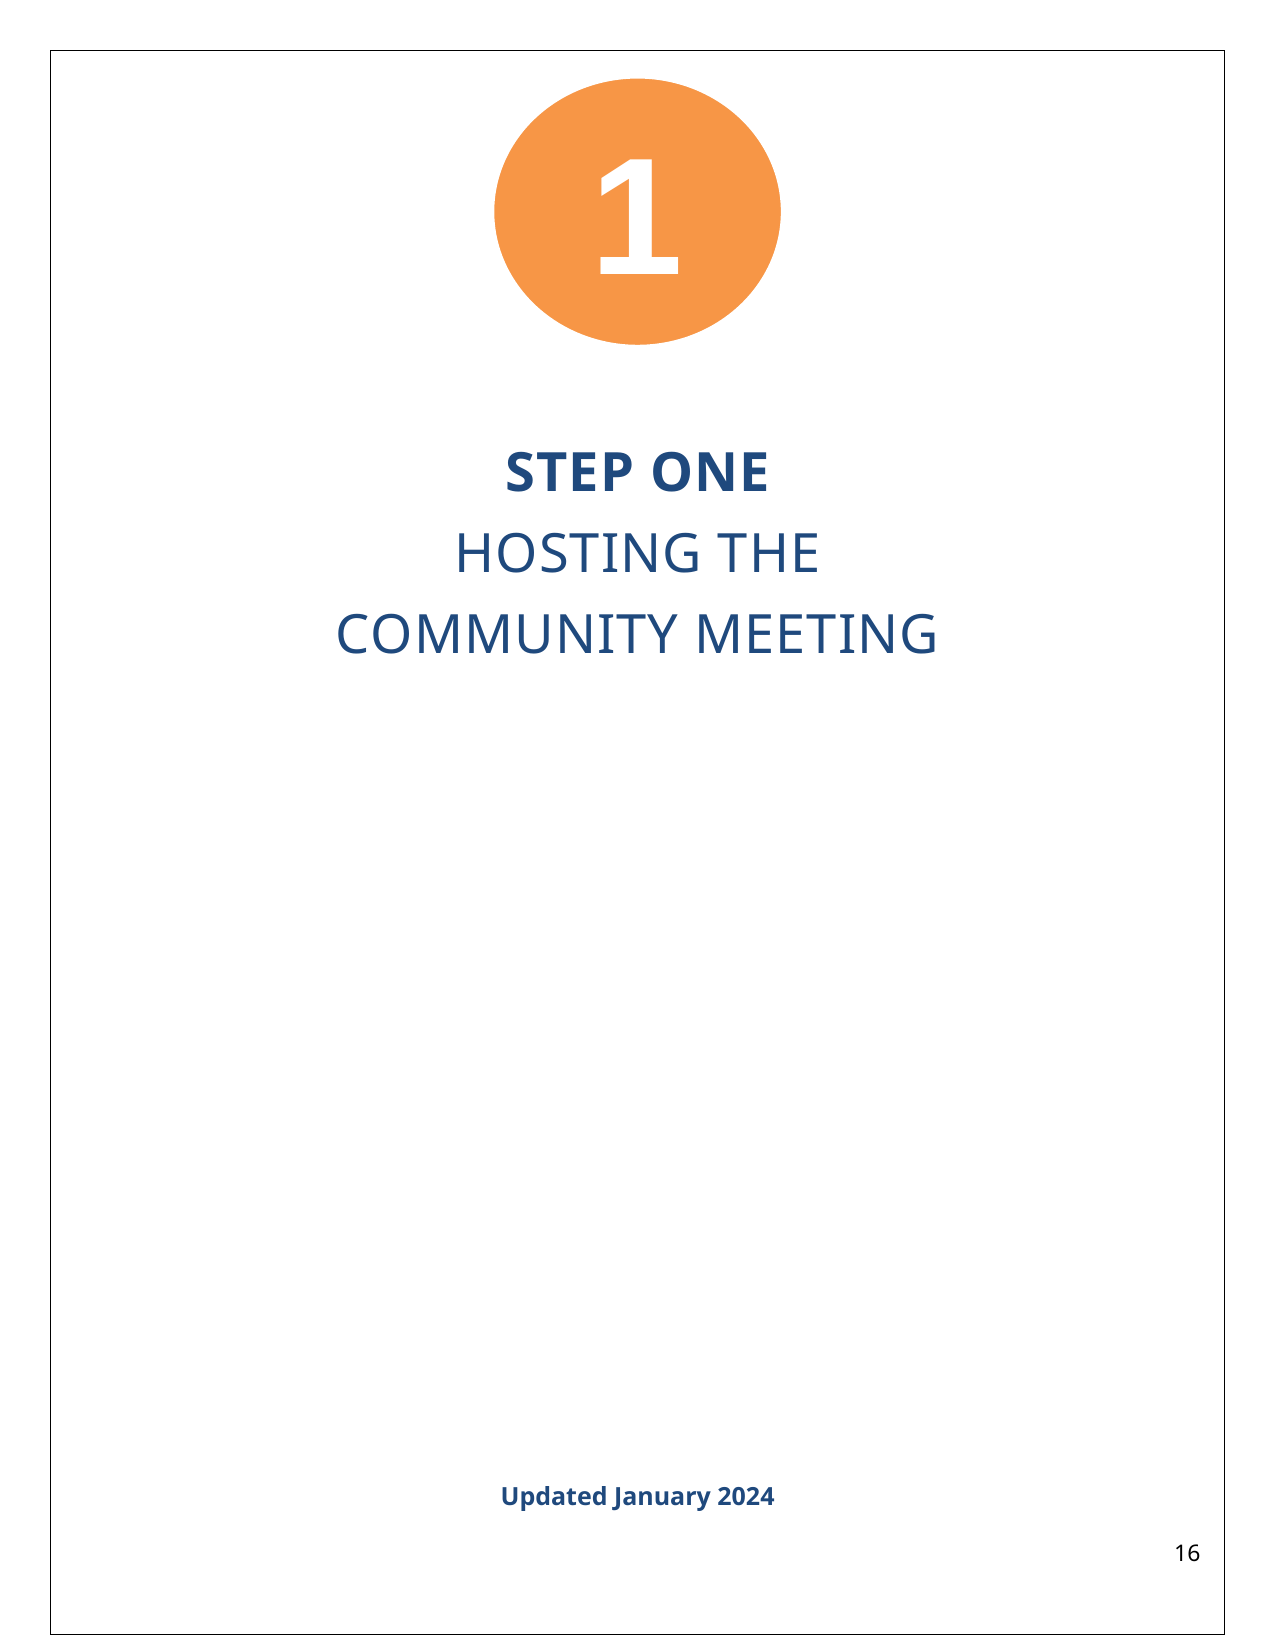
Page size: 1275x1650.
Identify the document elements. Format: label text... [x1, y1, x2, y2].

title HOSTING THE [75, 514, 1200, 588]
title Step One [75, 433, 1200, 507]
title COMMUNITY MEETING [75, 595, 1200, 669]
